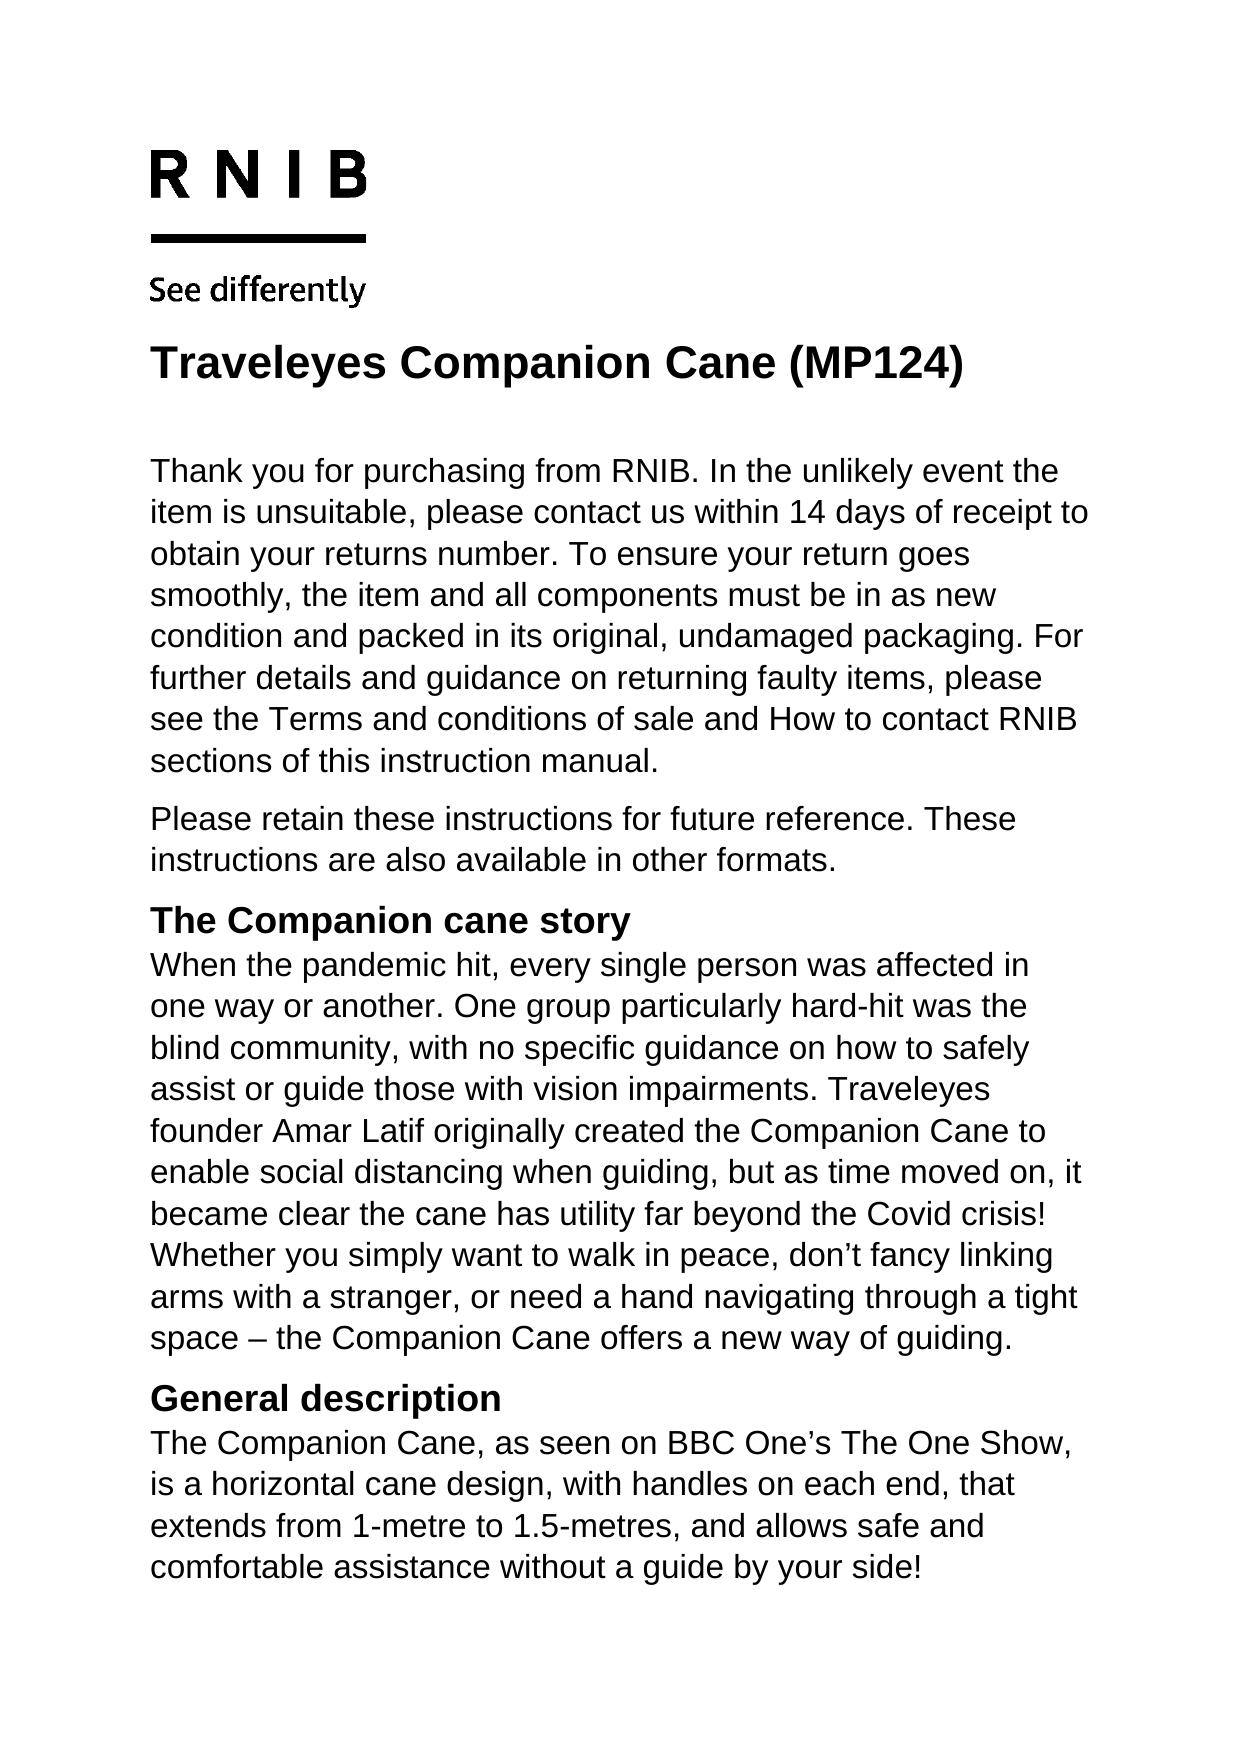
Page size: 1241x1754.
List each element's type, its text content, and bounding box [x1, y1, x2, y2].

text When the pandemic hit, every single person was affected in one way or another. One group particularly hard-hit was the blind community, with no specific guidance on how to safely assist or guide those with vision impairments. Traveleyes founder Amar Latif originally created the Companion Cane to enable social distancing when guiding, but as time moved on, it became clear the cane has utility far beyond the Covid crisis! Whether you simply want to walk in peace, don’t fancy linking arms with a stranger, or need a hand navigating through a tight space – the Companion Cane offers a new way of guiding. [150, 945, 1090, 1357]
picture [150, 150, 367, 308]
text Thank you for purchasing from RNIB. In the unlikely event the item is unsuitable, please contact us within 14 days of receipt to obtain your returns number. To ensure your return goes smoothly, the item and all components must be in as new condition and packed in its original, undamaged packaging. For further details and guidance on returning faulty items, please see the Terms and conditions of sale and How to contact RNIB sections of this instruction manual. [150, 451, 1090, 779]
text The Companion Cane, as seen on BBC One’s The One Show, is a horizontal cane design, with handles on each end, that extends from 1-metre to 1.5-metres, and allows safe and comfortable assistance without a guide by your side! [150, 1423, 1090, 1586]
subtitle Traveleyes Companion Cane (MP124) [150, 336, 1090, 388]
subtitle The Companion cane story [150, 898, 1090, 942]
subtitle General description [150, 1376, 1090, 1419]
text Please retain these instructions for future reference. These instructions are also available in other formats. [150, 799, 1090, 879]
